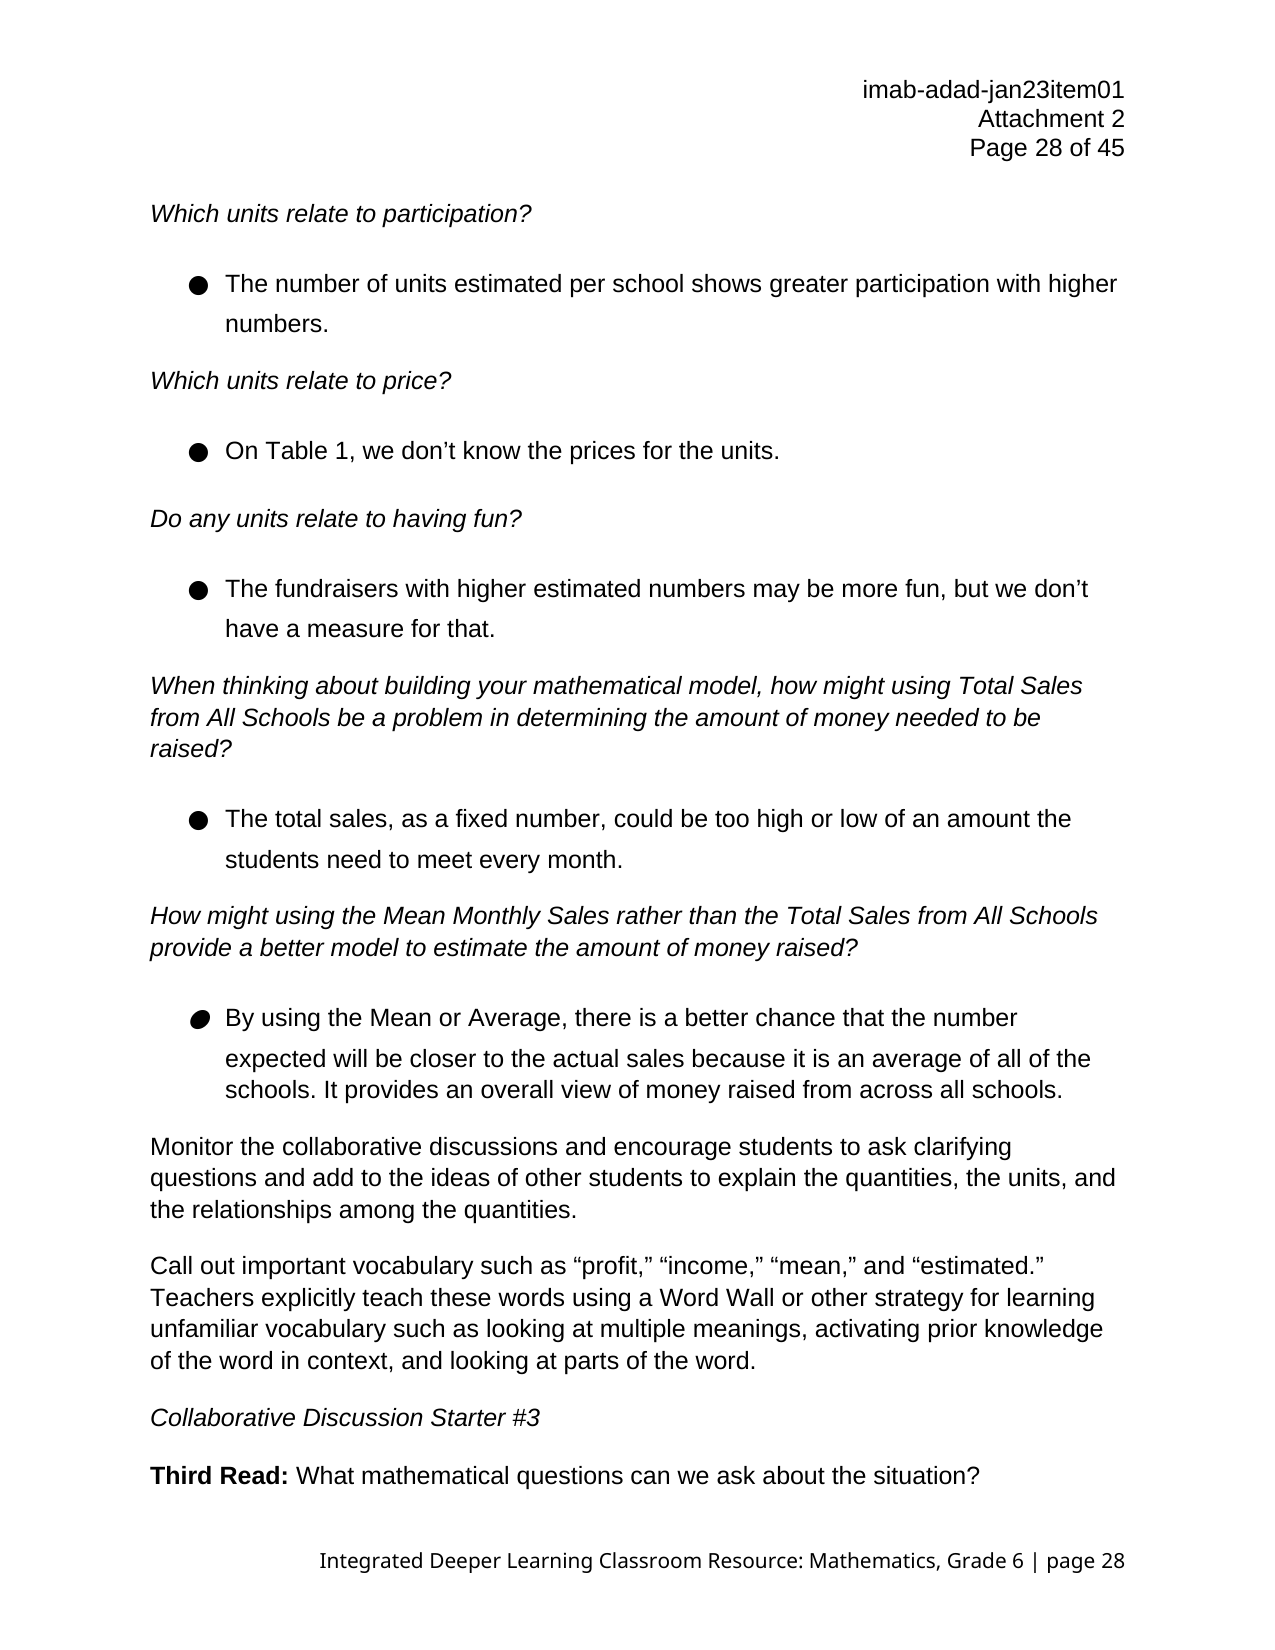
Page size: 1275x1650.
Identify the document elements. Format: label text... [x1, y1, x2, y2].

list By using the Mean or Average, there is a better chance that the number expected will be closer to the actual sales because it is an average of all of the schools. It provides an overall view of money raised from across all schools. [187, 989, 1125, 1104]
text When thinking about building your mathematical model, how might using Total Sales from All Schools be a problem in determining the amount of money needed to be raised? [150, 671, 1125, 763]
text Which units relate to participation? [150, 199, 1125, 227]
list The number of units estimated per school shows greater participation with higher numbers. [187, 255, 1125, 338]
list The fundraisers with higher estimated numbers may be more fun, but we don’t have a measure for that. [187, 560, 1125, 643]
list On Table 1, we don’t know the prices for the units. [187, 422, 1125, 474]
text Collaborative Discussion Starter #3 [150, 1403, 1125, 1431]
text Third Read: What mathematical questions can we ask about the situation? [150, 1461, 1125, 1489]
text Call out important vocabulary such as “profit,” “income,” “mean,” and “estimated.” Teachers explicitly teach these words using a Word Wall or other strategy for learning unfamiliar vocabulary such as looking at multiple meanings, activating prior knowledge of the word in context, and looking at parts of the word. [150, 1251, 1125, 1375]
text Which units relate to price? [150, 366, 1125, 395]
text How might using the Mean Monthly Sales rather than the Total Sales from All Schools provide a better model to estimate the amount of money raised? [150, 901, 1125, 962]
list The total sales, as a fixed number, could be too high or low of an amount the students need to meet every month. [187, 791, 1125, 873]
text Do any units relate to having fun? [150, 504, 1125, 533]
text Monitor the collaborative discussions and encourage students to ask clarifying questions and add to the ideas of other students to explain the quantities, the units, and the relationships among the quantities. [150, 1132, 1125, 1223]
